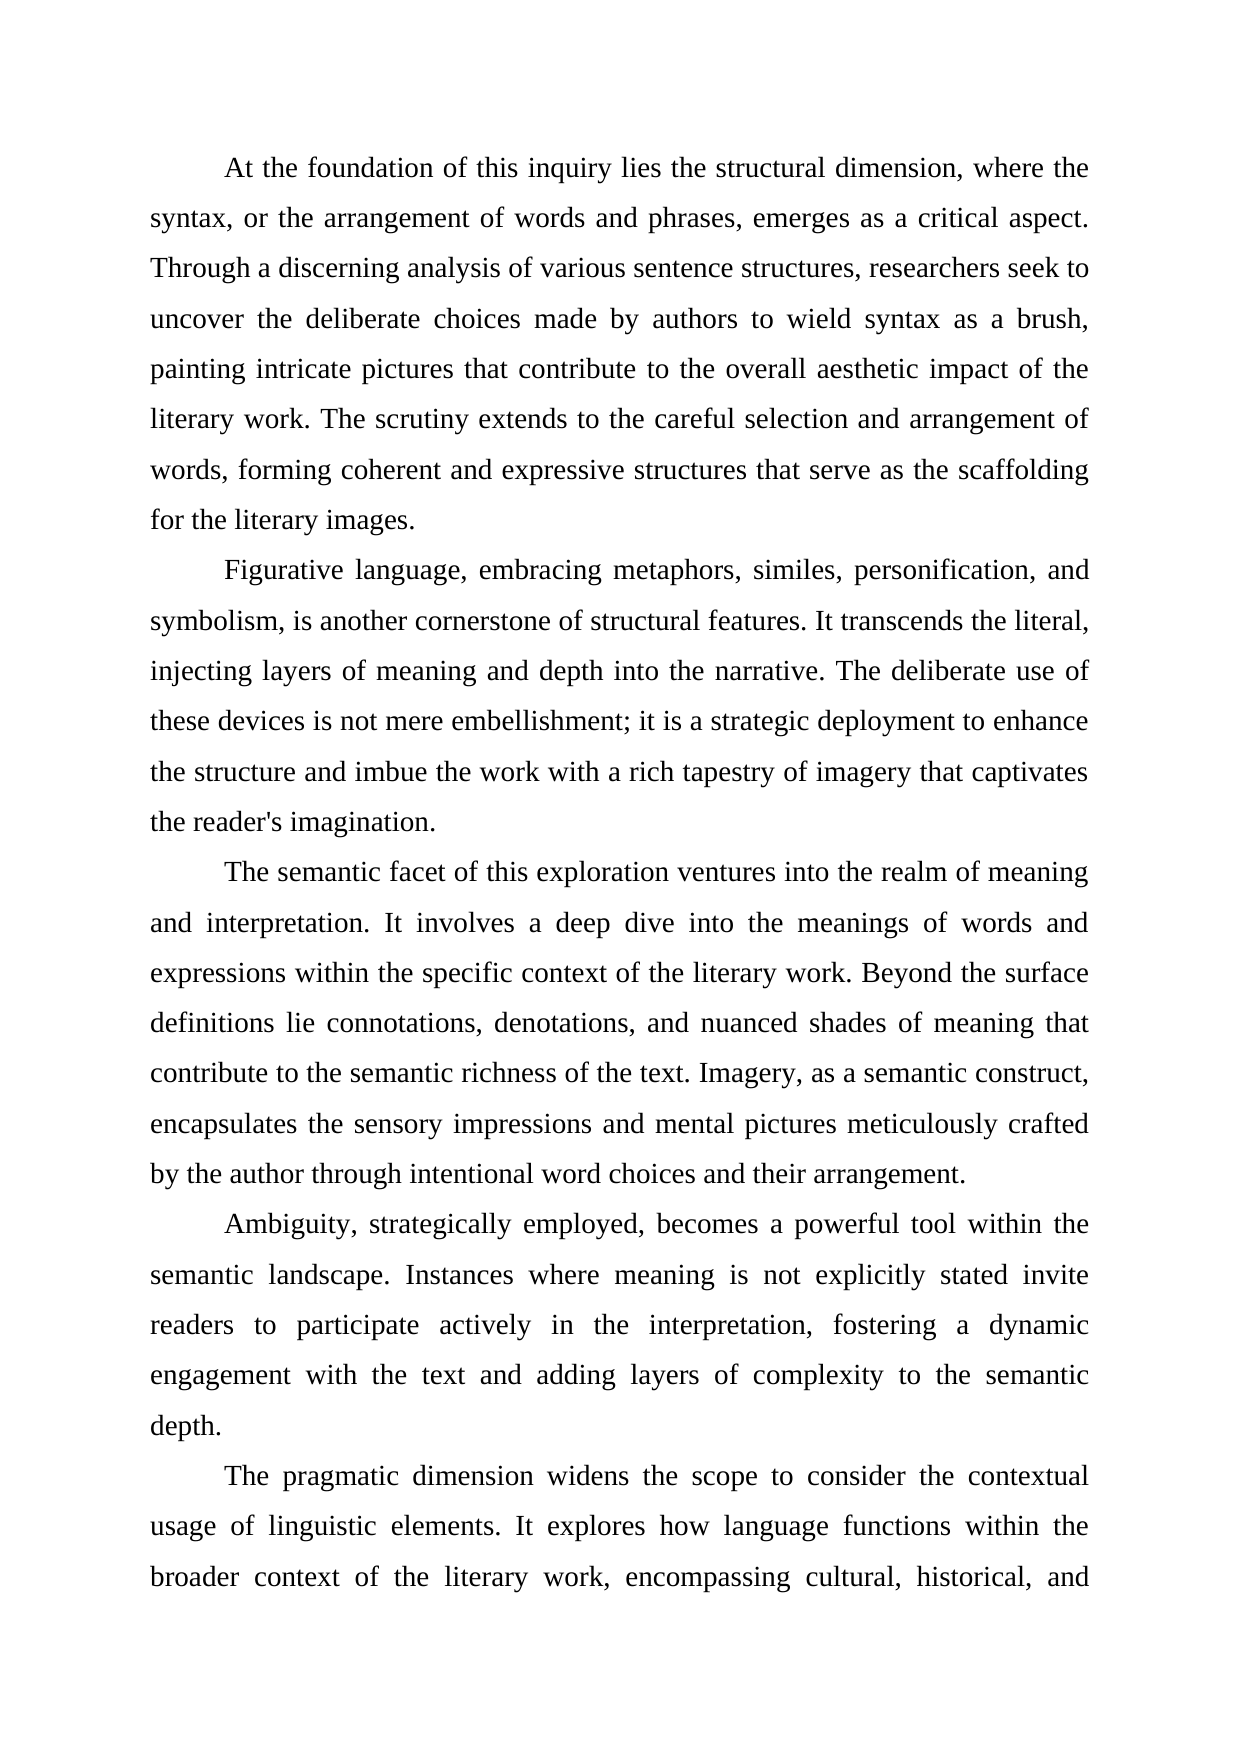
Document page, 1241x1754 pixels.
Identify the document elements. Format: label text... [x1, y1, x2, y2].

text At the foundation of this inquiry lies the structural dimension, where the syntax, or the arrangement of words and phrases, emerges as a critical aspect. Through a discerning analysis of various sentence structures, researchers seek to uncover the deliberate choices made by authors to wield syntax as a brush, painting intricate pictures that contribute to the overall aesthetic impact of the literary work. The scrutiny extends to the careful selection and arrangement of words, forming coherent and expressive structures that serve as the scaffolding for the literary images. [150, 150, 1090, 536]
text The semantic facet of this exploration ventures into the realm of meaning and interpretation. It involves a deep dive into the meanings of words and expressions within the specific context of the literary work. Beyond the surface definitions lie connotations, denotations, and nuanced shades of meaning that contribute to the semantic richness of the text. Imagery, as a semantic construct, encapsulates the sensory impressions and mental pictures meticulously crafted by the author through intentional word choices and their arrangement. [150, 854, 1090, 1190]
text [150, 1458, 1090, 1592]
text Figurative language, embracing metaphors, similes, personification, and symbolism, is another cornerstone of structural features. It transcends the literal, injecting layers of meaning and depth into the narrative. The deliberate use of these devices is not mere embellishment; it is a strategic deployment to enhance the structure and imbue the work with a rich tapestry of imagery that captivates the reader's imagination. [150, 552, 1090, 838]
text Ambiguity, strategically employed, becomes a powerful tool within the semantic landscape. Instances where meaning is not explicitly stated invite readers to participate actively in the interpretation, fostering a dynamic engagement with the text and adding layers of complexity to the semantic depth. [150, 1207, 1090, 1441]
